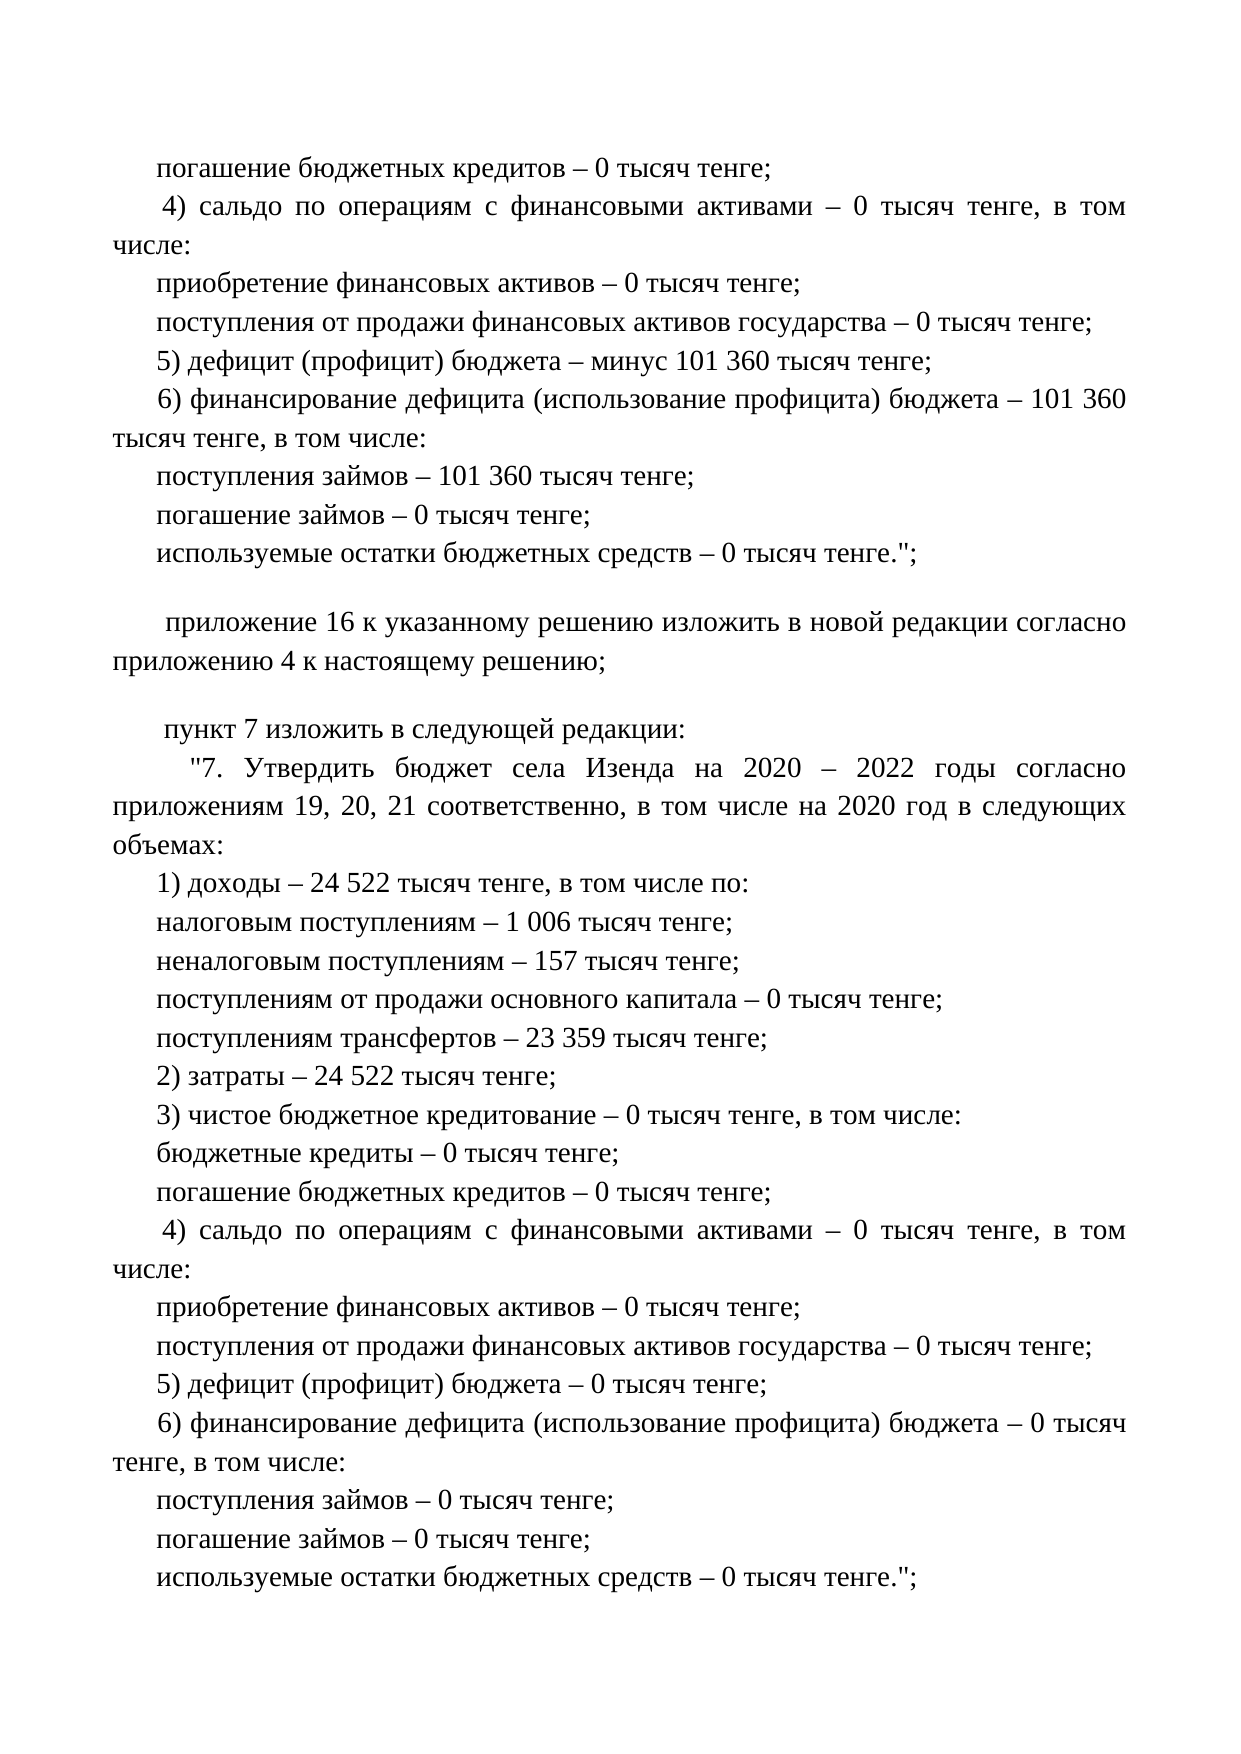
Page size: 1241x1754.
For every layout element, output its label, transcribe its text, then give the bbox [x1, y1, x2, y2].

text 6) финансирование дефицита (использование профицита) бюджета – 101 360 тысяч тенге, в том числе: [112, 381, 1128, 453]
text 1) доходы – 24 522 тысяч тенге, в том числе по: [112, 866, 1128, 899]
text 4) сальдо по операциям с финансовыми активами – 0 тысяч тенге, в том числе: [112, 1212, 1128, 1284]
text 2) затраты – 24 522 тысяч тенге; [112, 1058, 1128, 1092]
text приобретение финансовых активов – 0 тысяч тенге; [112, 266, 1128, 299]
text 3) чистое бюджетное кредитование – 0 тысяч тенге, в том числе: [112, 1097, 1128, 1130]
text погашение займов – 0 тысяч тенге; [112, 497, 1128, 530]
text налоговым поступлениям – 1 006 тысяч тенге; [112, 904, 1128, 938]
text поступлениям от продажи основного капитала – 0 тысяч тенге; [112, 981, 1128, 1015]
text погашение бюджетных кредитов – 0 тысяч тенге; [112, 150, 1128, 183]
text бюджетные кредиты – 0 тысяч тенге; [112, 1135, 1128, 1169]
text 5) дефицит (профицит) бюджета – 0 тысяч тенге; [112, 1367, 1128, 1400]
text поступления займов – 101 360 тысяч тенге; [112, 458, 1128, 492]
text неналоговым поступлениям – 157 тысяч тенге; [112, 943, 1128, 976]
text "7. Утвердить бюджет села Изенда на 2020 – 2022 годы согласно приложениям 19, 20, 21 соответственно, в том числе на 2020 год в следующих объемах: [112, 750, 1128, 861]
text используемые остатки бюджетных средств – 0 тысяч тенге."; [112, 535, 1128, 569]
text погашение бюджетных кредитов – 0 тысяч тенге; [112, 1174, 1128, 1207]
text 4) сальдо по операциям с финансовыми активами – 0 тысяч тенге, в том числе: [112, 188, 1128, 261]
text поступления от продажи финансовых активов государства – 0 тысяч тенге; [112, 304, 1128, 338]
text поступления займов – 0 тысяч тенге; [112, 1482, 1128, 1516]
text приобретение финансовых активов – 0 тысяч тенге; [112, 1289, 1128, 1323]
text погашение займов – 0 тысяч тенге; [112, 1521, 1128, 1554]
text 5) дефицит (профицит) бюджета – минус 101 360 тысяч тенге; [112, 343, 1128, 376]
text поступлениям трансфертов – 23 359 тысяч тенге; [112, 1020, 1128, 1053]
text используемые остатки бюджетных средств – 0 тысяч тенге."; [112, 1559, 1128, 1593]
text приложение 16 к указанному решению изложить в новой редакции согласно приложению 4 к настоящему решению; [112, 604, 1128, 676]
text пункт 7 изложить в следующей редакции: [112, 711, 1128, 745]
text поступления от продажи финансовых активов государства – 0 тысяч тенге; [112, 1328, 1128, 1362]
text 6) финансирование дефицита (использование профицита) бюджета – 0 тысяч тенге, в том числе: [112, 1405, 1128, 1477]
